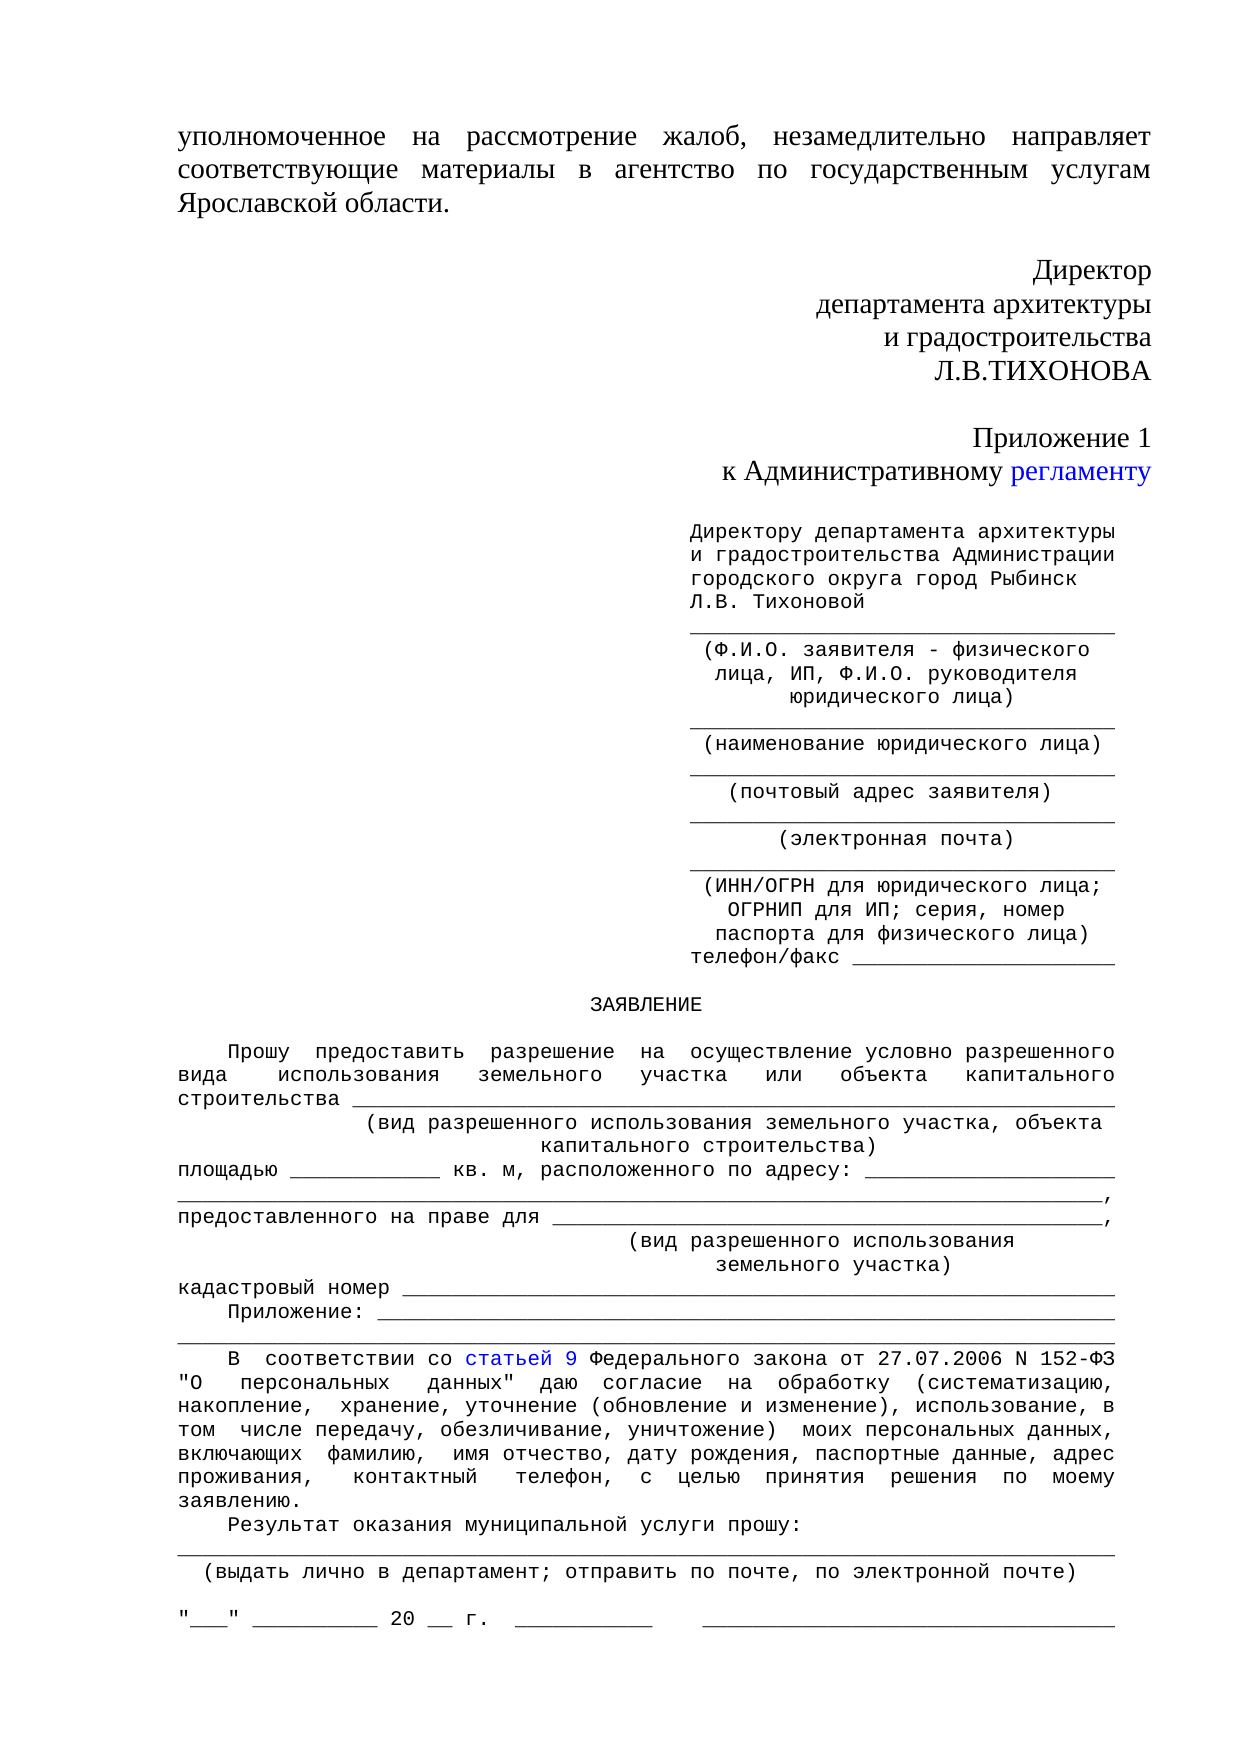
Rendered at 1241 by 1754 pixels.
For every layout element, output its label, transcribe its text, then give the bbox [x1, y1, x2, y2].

text включающих фамилию, имя отчество, дату рождения, паспортные данные, адрес [177, 1443, 1152, 1466]
text __________________________________ [177, 757, 1152, 781]
text накопление, хранение, уточнение (обновление и изменение), использование, в [177, 1396, 1152, 1419]
text предоставленного на праве для ____________________________________________, [177, 1206, 1152, 1230]
text Приложение 1 [177, 420, 1152, 453]
text __________________________________ [177, 615, 1152, 639]
text земельного участка) [177, 1254, 1152, 1277]
text ___________________________________________________________________________ [177, 1537, 1152, 1561]
text ОГРНИП для ИП; серия, номер [177, 899, 1152, 923]
text __________________________________ [177, 852, 1152, 875]
text городского округа город Рыбинск [177, 568, 1152, 592]
text и градостроительства [177, 319, 1152, 353]
text (Ф.И.О. заявителя - физического [177, 639, 1152, 662]
text телефон/факс _____________________ [177, 946, 1152, 970]
text Приложение: ___________________________________________________________ [177, 1301, 1152, 1324]
text В соответствии со статьей 9 Федерального закона от 27.07.2006 N 152-ФЗ [177, 1348, 1152, 1372]
text департамента архитектуры [177, 286, 1152, 319]
text Л.В. Тихоновой [177, 592, 1152, 615]
text (вид разрешенного использования [177, 1230, 1152, 1254]
text площадью ____________ кв. м, расположенного по адресу: ____________________ [177, 1159, 1152, 1183]
text паспорта для физического лица) [177, 923, 1152, 946]
text Результат оказания муниципальной услуги прошу: [177, 1514, 1152, 1537]
text Л.В.ТИХОНОВА [177, 353, 1152, 386]
text том числе передачу, обезличивание, уничтожение) моих персональных данных, [177, 1419, 1152, 1443]
text Директор [177, 252, 1152, 286]
text (наименование юридического лица) [177, 733, 1152, 757]
text __________________________________ [177, 804, 1152, 828]
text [177, 118, 1152, 219]
text (ИНН/ОГРН для юридического лица; [177, 875, 1152, 899]
text Прошу предоставить разрешение на осуществление условно разрешенного [177, 1041, 1152, 1064]
text капитального строительства) [177, 1135, 1152, 1159]
text __________________________________ [177, 710, 1152, 733]
text заявлению. [177, 1490, 1152, 1514]
text (выдать лично в департамент; отправить по почте, по электронной почте) [177, 1561, 1152, 1585]
text проживания, контактный телефон, с целью принятия решения по моему [177, 1466, 1152, 1490]
text ЗАЯВЛЕНИЕ [177, 993, 1152, 1017]
text вида использования земельного участка или объекта капитального [177, 1064, 1152, 1088]
text "О персональных данных" даю согласие на обработку (систематизацию, [177, 1372, 1152, 1396]
text "___" __________ 20 __ г. ___________ _________________________________ [177, 1608, 1152, 1632]
text __________________________________________________________________________, [177, 1183, 1152, 1206]
text Директору департамента архитектуры [177, 521, 1152, 544]
text кадастровый номер _________________________________________________________ [177, 1277, 1152, 1301]
text (вид разрешенного использования земельного участка, объекта [177, 1112, 1152, 1135]
text (почтовый адрес заявителя) [177, 781, 1152, 804]
text (электронная почта) [177, 828, 1152, 852]
text и градостроительства Администрации [177, 544, 1152, 568]
text строительства _____________________________________________________________ [177, 1088, 1152, 1112]
text к Административному регламенту [177, 453, 1152, 487]
text ___________________________________________________________________________ [177, 1324, 1152, 1348]
text юридического лица) [177, 686, 1152, 710]
text лица, ИП, Ф.И.О. руководителя [177, 662, 1152, 686]
